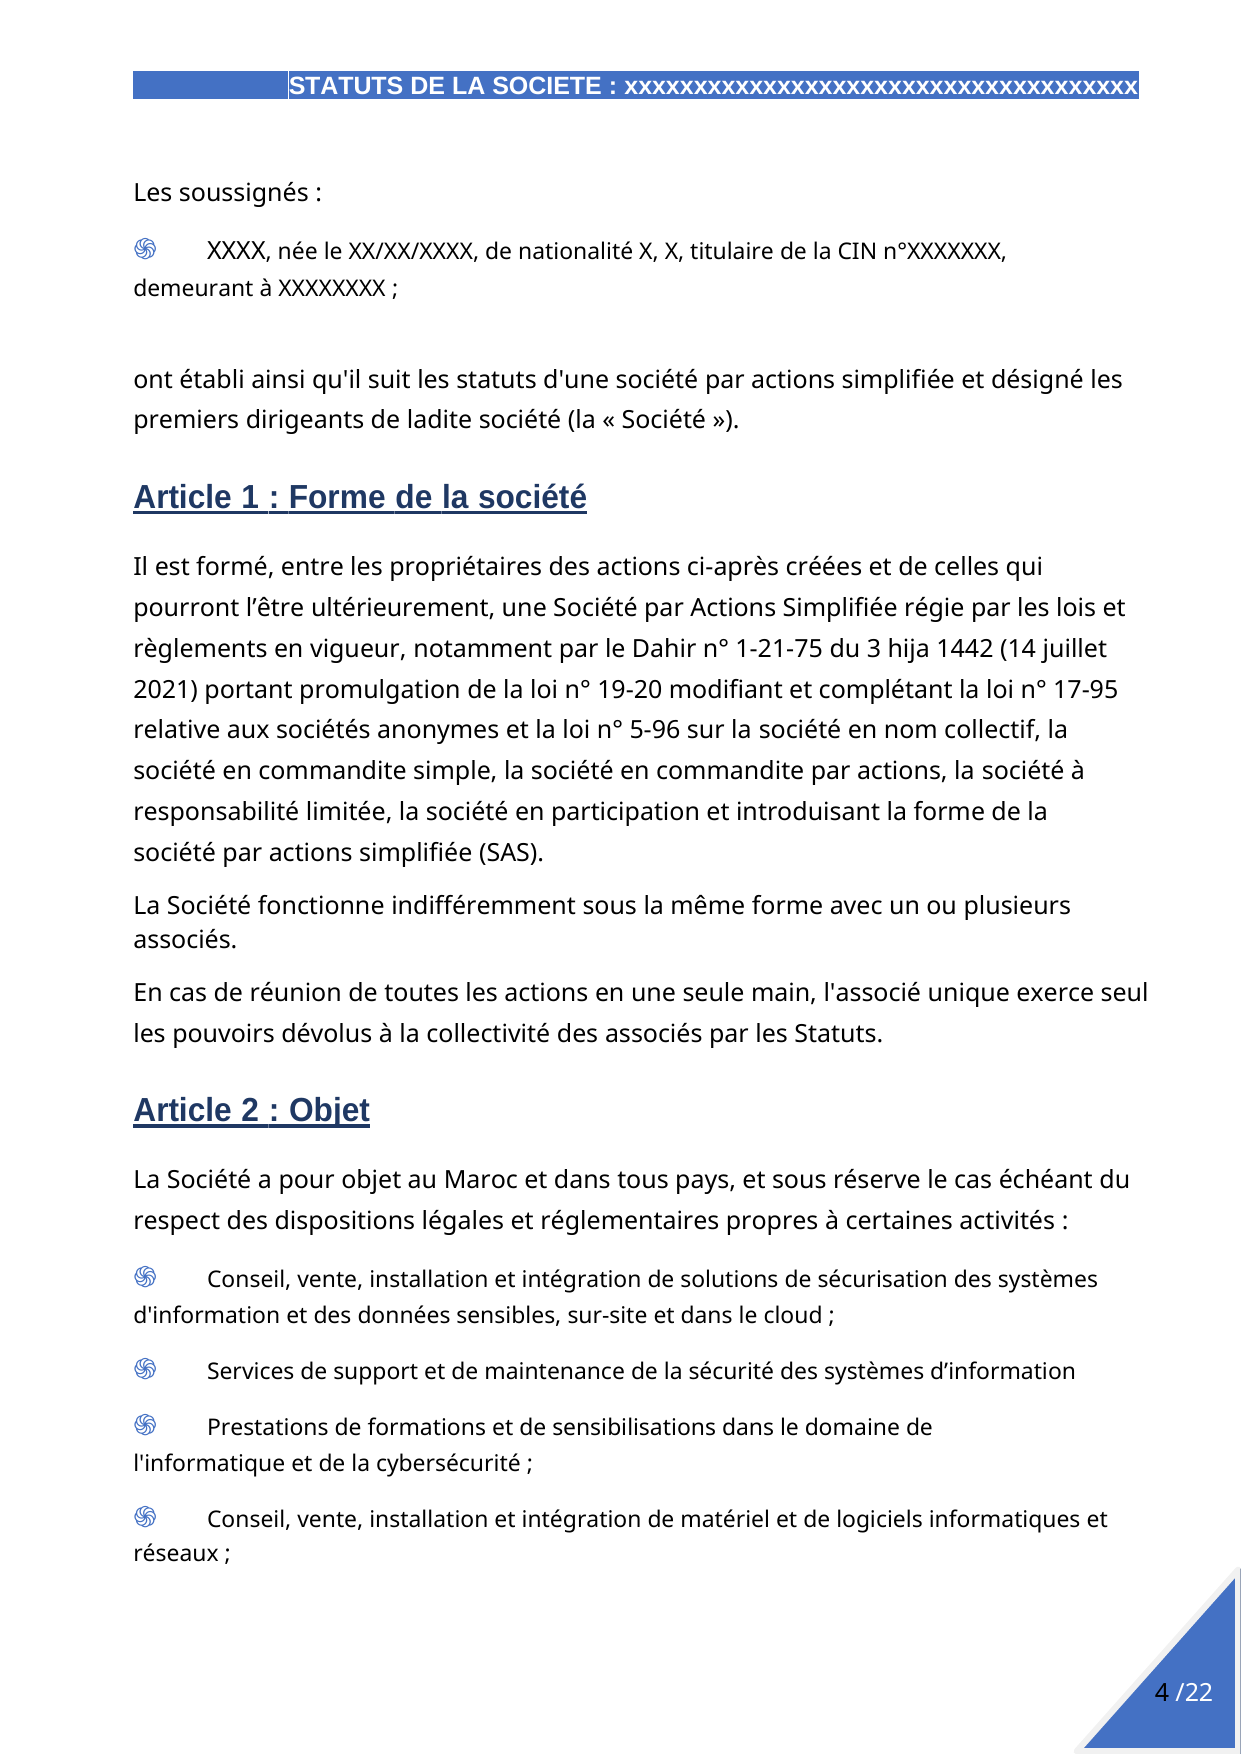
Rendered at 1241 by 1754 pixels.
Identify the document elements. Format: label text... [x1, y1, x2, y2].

text La Société a pour objet au Maroc et dans tous pays, et sous réserve le cas échéant du respect des dispositions légales et réglementaires propres à certaines activités : [133, 1162, 1159, 1237]
text ֍ Conseil, vente, installation et intégration de solutions de sécurisation des systèmes d'information et des données sensibles, sur-site et dans le cloud ; [133, 1256, 1118, 1331]
subtitle Article 2 : Objet [133, 1091, 1159, 1129]
text La Société fonctionne indifféremment sous la même forme avec un ou plusieurs associés. [133, 888, 1159, 956]
subtitle Article 1 : Forme de la société [133, 477, 1159, 516]
text ֍ XXXX, née le XX/XX/XXXX, de nationalité X, X, titulaire de la CIN n°XXXXXXX, demeurant à XXXXXXXX ; [133, 228, 1120, 303]
text ֍ Prestations de formations et de sensibilisations dans le domaine de l'informatique et de la cybersécurité ; [133, 1404, 1031, 1479]
text ֍ Conseil, vente, installation et intégration de matériel et de logiciels informatiques et réseaux ; [133, 1497, 1159, 1568]
text ont établi ainsi qu'il suit les statuts d'une société par actions simplifiée et désigné les premiers dirigeants de ladite société (la « Société »). [133, 361, 1159, 436]
text Il est formé, entre les propriétaires des actions ci-après créées et de celles qui pourront l’être ultérieurement, une Société par Actions Simplifiée régie par les lois et règlements en vigueur, notamment par le Dahir n° 1-21-75 du 3 hija 1442 (14 juillet 2021) portant promulgation de la loi n° 19-20 modifiant et complétant la loi n° 17-95 relative aux sociétés anonymes et la loi n° 5-96 sur la société en nom collectif, la société en commandite simple, la société en commandite par actions, la société à responsabilité limitée, la société en participation et introduisant la forme de la société par actions simplifiée (SAS). [133, 549, 1130, 869]
text ֍ Services de support et de maintenance de la sécurité des systèmes d’information [133, 1348, 1159, 1388]
text Les soussignés : [133, 175, 1159, 209]
text En cas de réunion de toutes les actions en une seule main, l'associé unique exerce seul les pouvoirs dévolus à la collectivité des associés par les Statuts. [133, 974, 1159, 1049]
